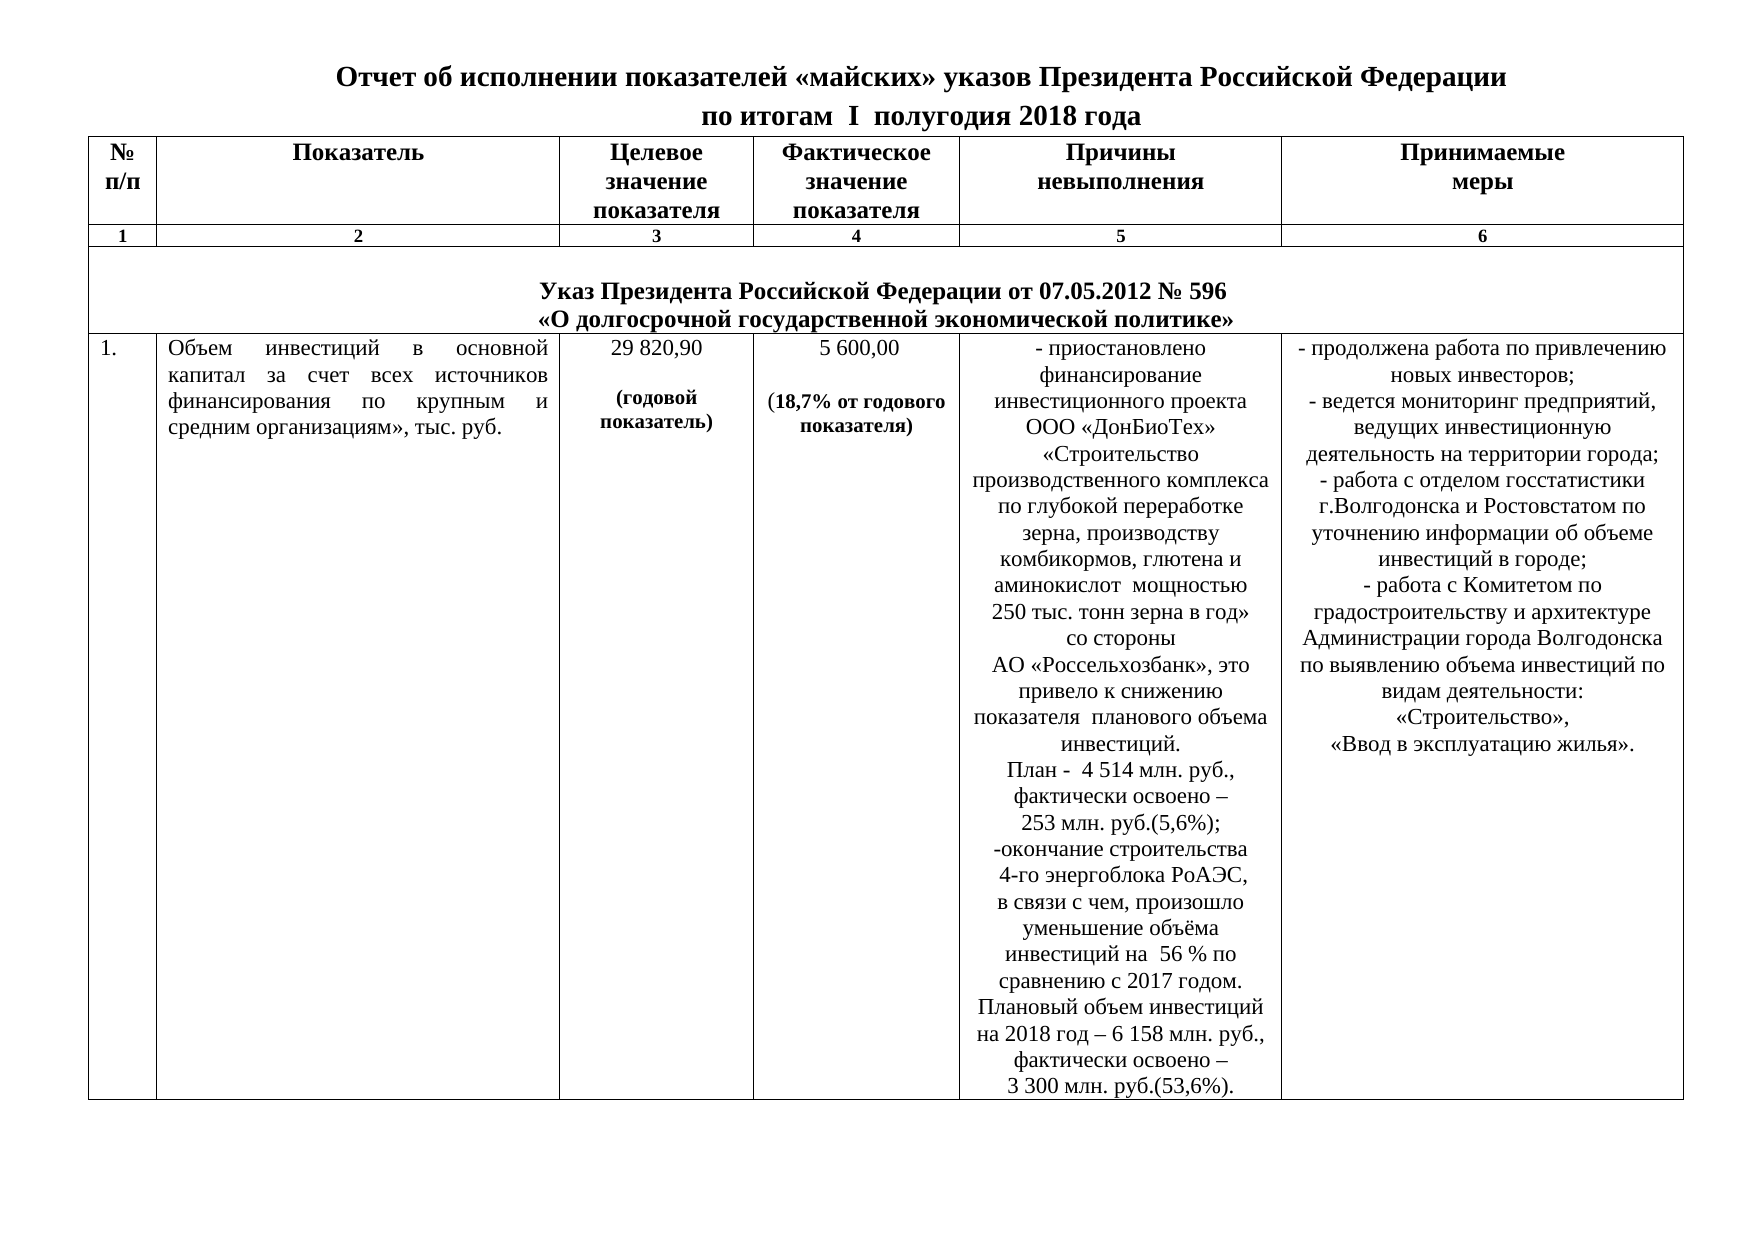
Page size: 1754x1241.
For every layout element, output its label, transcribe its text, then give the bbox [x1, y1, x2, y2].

table_cell 4 [754, 225, 959, 246]
text Отчет об исполнении показателей «майских» указов Президента Российской Федерации [177, 59, 1665, 93]
table_cell 6 [1282, 225, 1683, 246]
table_cell Указ Президента Российской Федерации от 07.05.2012 № 596 «О долгосрочной государственной экономической политике» [89, 247, 1683, 333]
table_cell - продолжена работа по привлечению новых инвесторов; - ведется мониторинг предприятий, ведущих инвестиционную деятельность на территории города; - работа с отделом госстатистики г.Волгодонска и Ростовстатом по уточнению информации об объеме инвестиций в городе; - работа с Комитетом по градостроительству и архитектуре Администрации города Волгодонска по выявлению объема инвестиций по видам деятельности: «Строительство», «Ввод в эксплуатацию жилья». [1282, 334, 1683, 1099]
table_cell 3 [560, 225, 753, 246]
table_header Показатель [157, 137, 559, 223]
table_cell 5 600,00 (18,7% от годового показателя) [754, 334, 959, 1099]
table_header Фактическое значение показателя [754, 137, 959, 223]
table_cell 29 820,90 (годовой показатель) [560, 334, 753, 1099]
table_cell 1 [89, 225, 156, 246]
table_cell 5 [960, 225, 1281, 246]
text по итогам I полугодия 2018 года [177, 98, 1665, 131]
table_cell 1. [89, 334, 156, 1099]
table_header Целевое значение показателя [560, 137, 753, 223]
table_cell - приостановлено финансирование инвестиционного проекта ООО «ДонБиоТех» «Строительство производственного комплекса по глубокой переработке зерна, производству комбикормов, глютена и аминокислот мощностью 250 тыс. тонн зерна в год» со стороны АО «Россельхозбанк», это привело к снижению показателя планового объема инвестиций. План - 4 514 млн. руб., фактически освоено – 253 млн. руб.(5,6%); -окончание строительства 4-го энергоблока РоАЭС, в связи с чем, произошло уменьшение объёма инвестиций на 56 % по сравнению с 2017 годом. Плановый объем инвестиций на 2018 год – 6 158 млн. руб., фактически освоено – 3 300 млн. руб.(53,6%). [960, 334, 1281, 1099]
table_cell Объем инвестиций в основной капитал за счет всех источников финансирования по крупным и средним организациям», тыс. руб. [157, 334, 559, 1099]
table_header Причины невыполнения [960, 137, 1281, 223]
table_header № п/п [89, 137, 156, 223]
table_cell 2 [157, 225, 559, 246]
table_header Принимаемые меры [1282, 137, 1683, 223]
